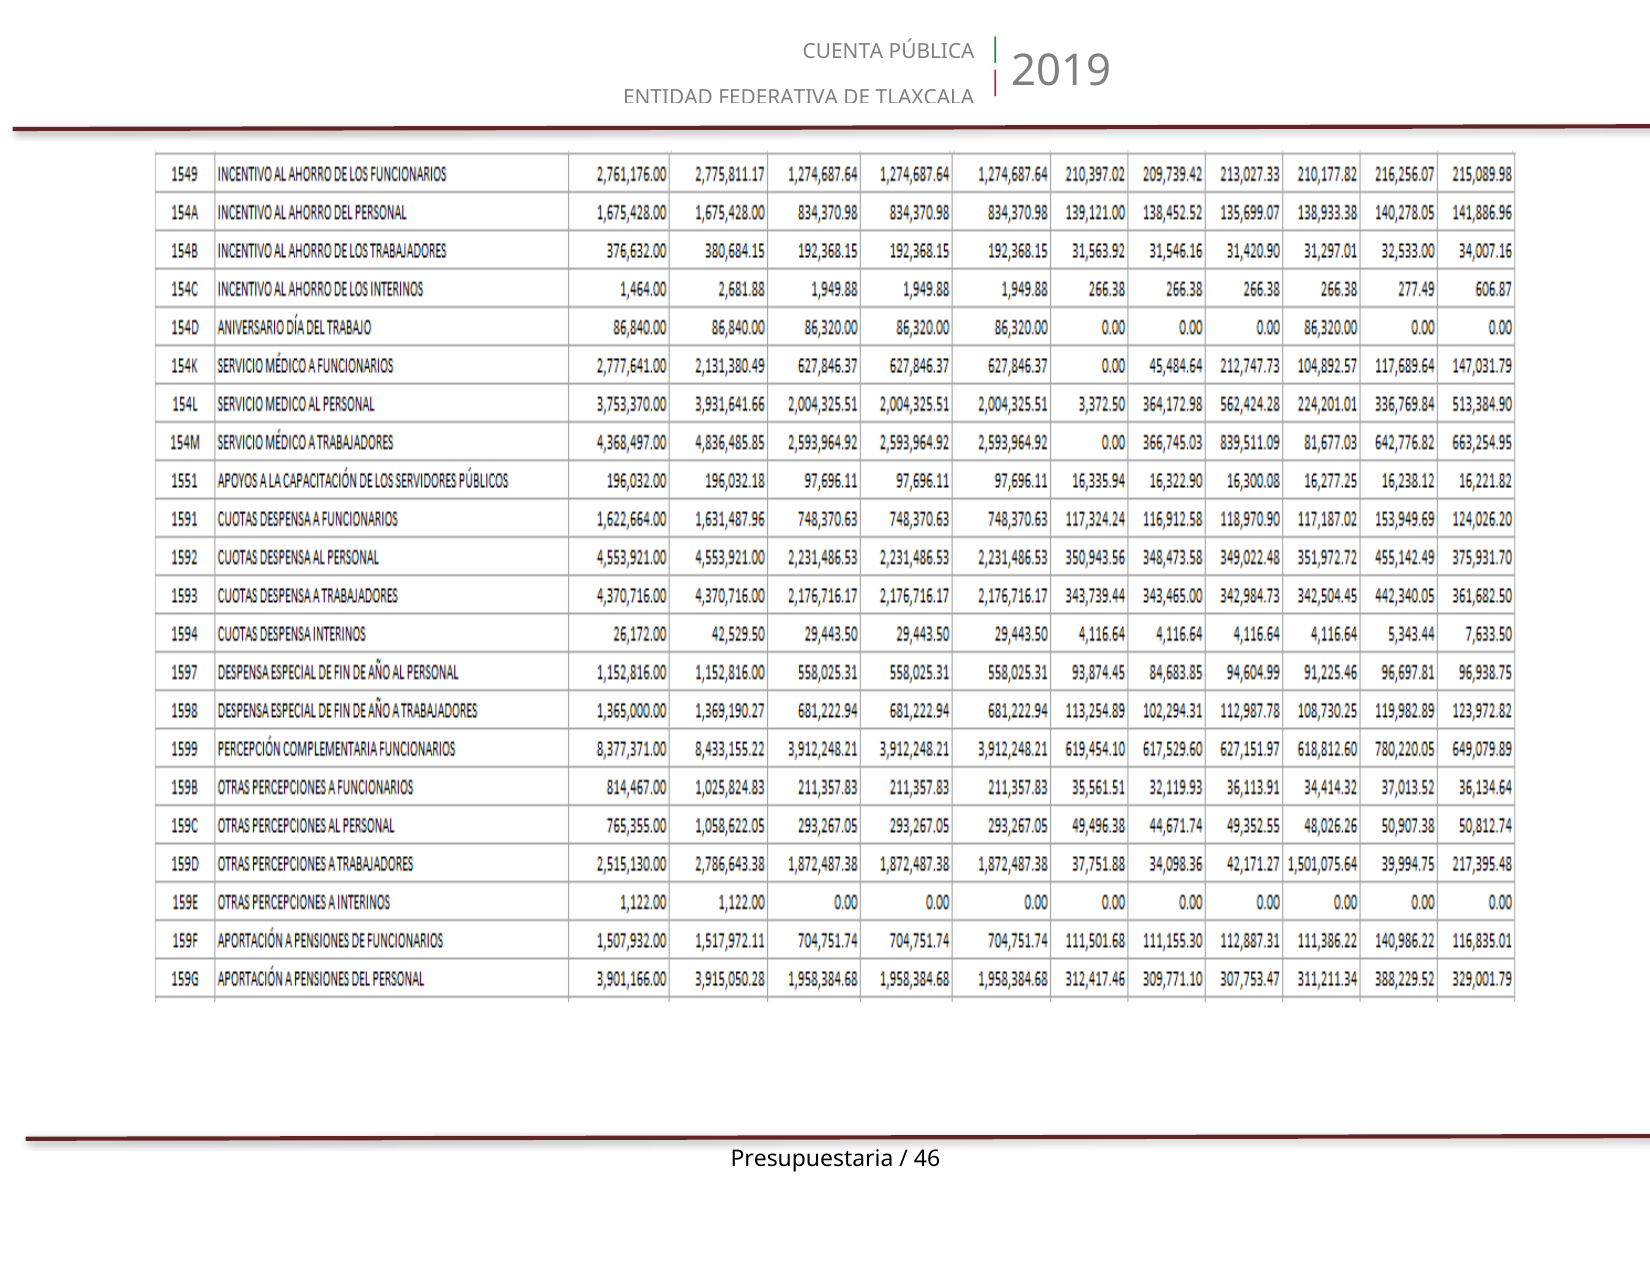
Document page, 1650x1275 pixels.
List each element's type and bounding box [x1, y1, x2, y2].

picture [154, 150, 1516, 1002]
picture [989, 28, 1005, 99]
